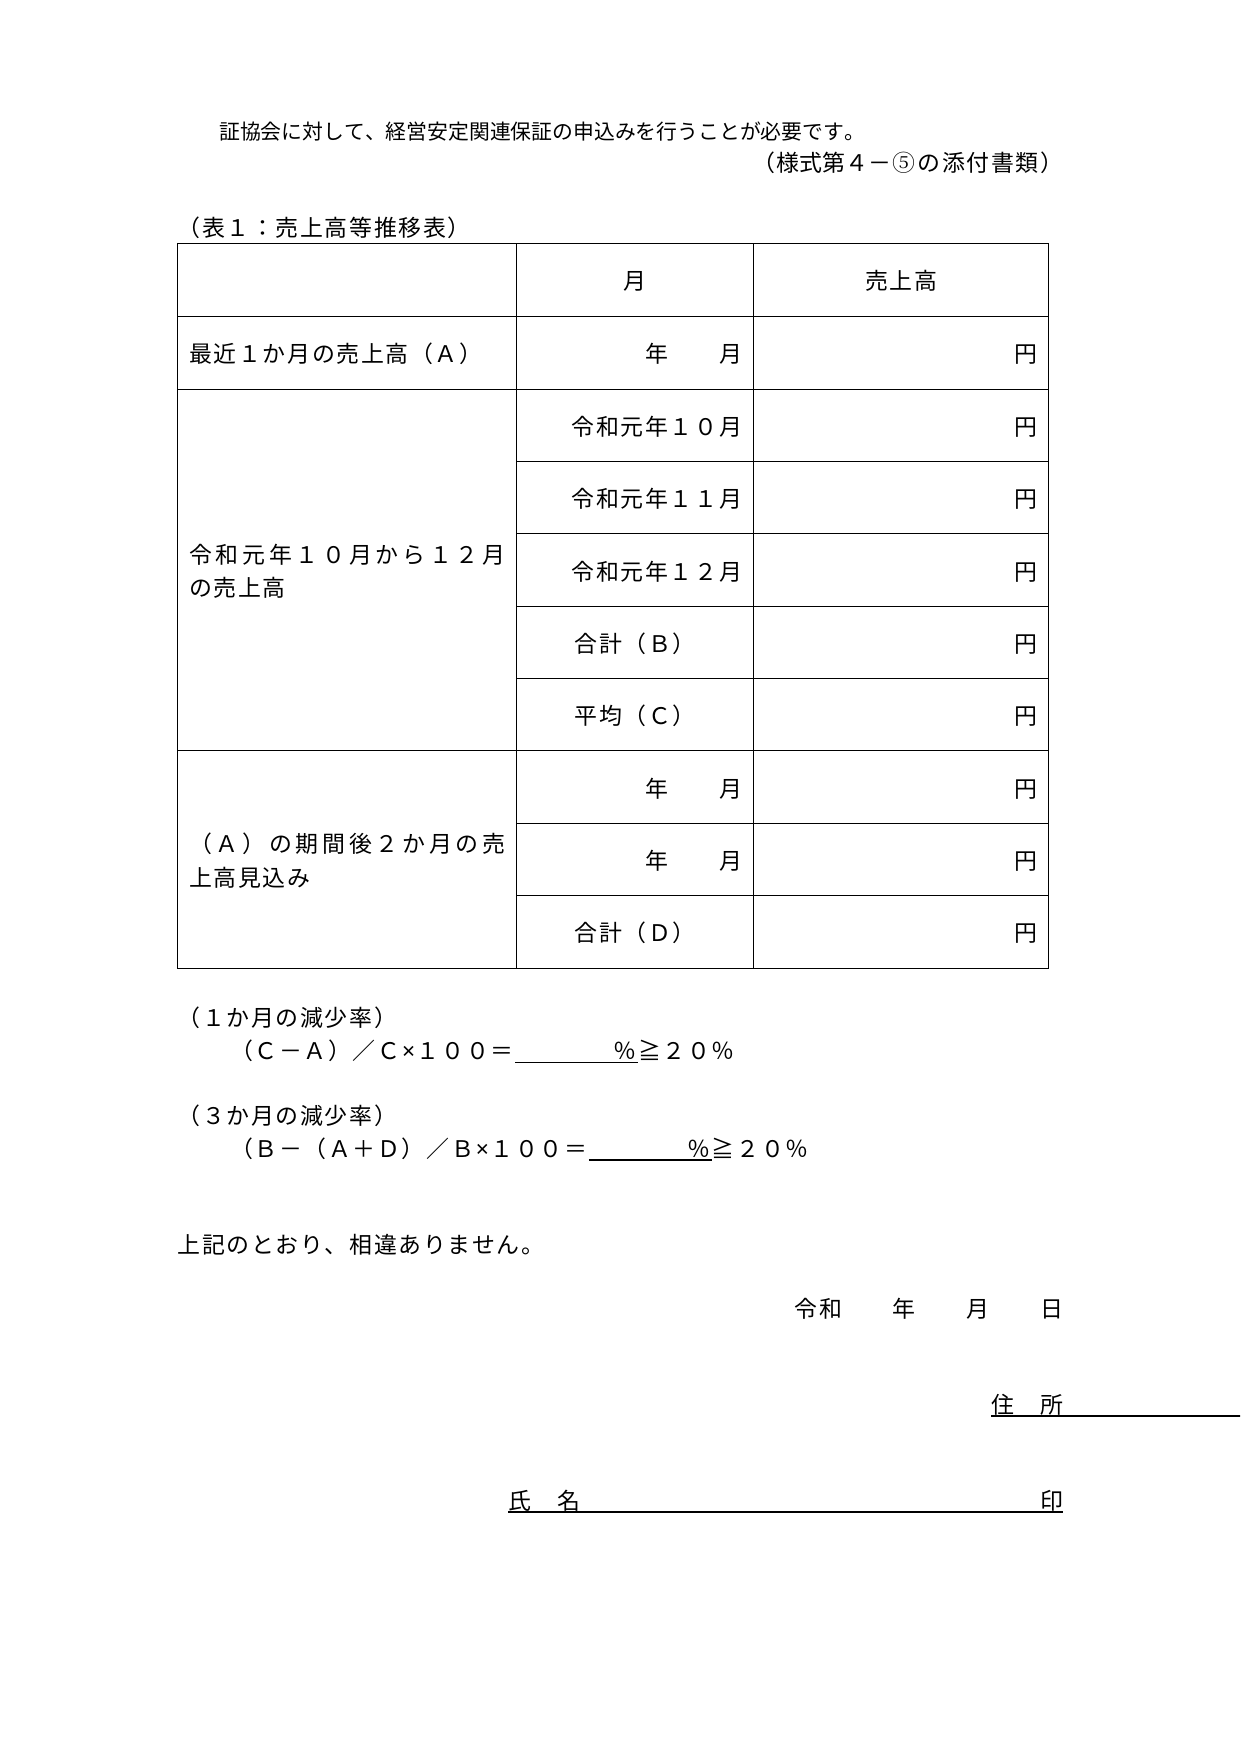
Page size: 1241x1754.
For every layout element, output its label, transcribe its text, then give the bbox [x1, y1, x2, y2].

table_cell 円 [754, 679, 1048, 750]
table_cell 令和元年１１月 [517, 462, 753, 533]
table_cell 令和元年１０月から１２月の売上高 [178, 390, 516, 750]
table_header 月 [517, 244, 753, 316]
text 住 所 [177, 1387, 1063, 1420]
text （１か月の減少率） [177, 1000, 1063, 1033]
table_cell 円 [754, 896, 1048, 968]
table_cell 円 [754, 607, 1048, 678]
table_cell 円 [754, 317, 1048, 389]
text 令和 年 月 日 [177, 1291, 1063, 1324]
table_cell 令和元年１２月 [517, 534, 753, 606]
table_cell 円 [754, 462, 1048, 533]
text 氏 名 印 [177, 1483, 1063, 1516]
table_cell 円 [754, 824, 1048, 895]
text （表１：売上高等推移表） [177, 210, 1063, 243]
text 上記のとおり、相違ありません。 [177, 1227, 1063, 1260]
table_cell 年 月 [517, 751, 753, 823]
table_cell 合計（Ｂ） [517, 607, 753, 678]
table_cell 合計（Ｄ） [517, 896, 753, 968]
table_cell 円 [754, 390, 1048, 461]
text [177, 118, 1063, 145]
table_cell 平均（Ｃ） [517, 679, 753, 750]
table_cell 年 月 [517, 317, 753, 389]
table_cell 円 [754, 534, 1048, 606]
table_cell 円 [754, 751, 1048, 823]
text （Ｂ－（Ａ＋Ｄ）／Ｂ×１００＝ ％≧２０％ [177, 1131, 1063, 1164]
table_cell 年 月 [517, 824, 753, 895]
table_cell 令和元年１０月 [517, 390, 753, 461]
text （様式第４－の添付書類） [177, 145, 1063, 178]
table_header [178, 244, 516, 316]
table_cell （Ａ）の期間後２か月の売上高見込み [178, 751, 516, 968]
table_header 売上高 [754, 244, 1048, 316]
text （Ｃ－Ａ）／Ｃ×１００＝ ％≧２０％ [177, 1033, 1063, 1066]
table_cell 最近１か月の売上高（Ａ） [178, 317, 516, 389]
text （３か月の減少率） [177, 1098, 1063, 1131]
